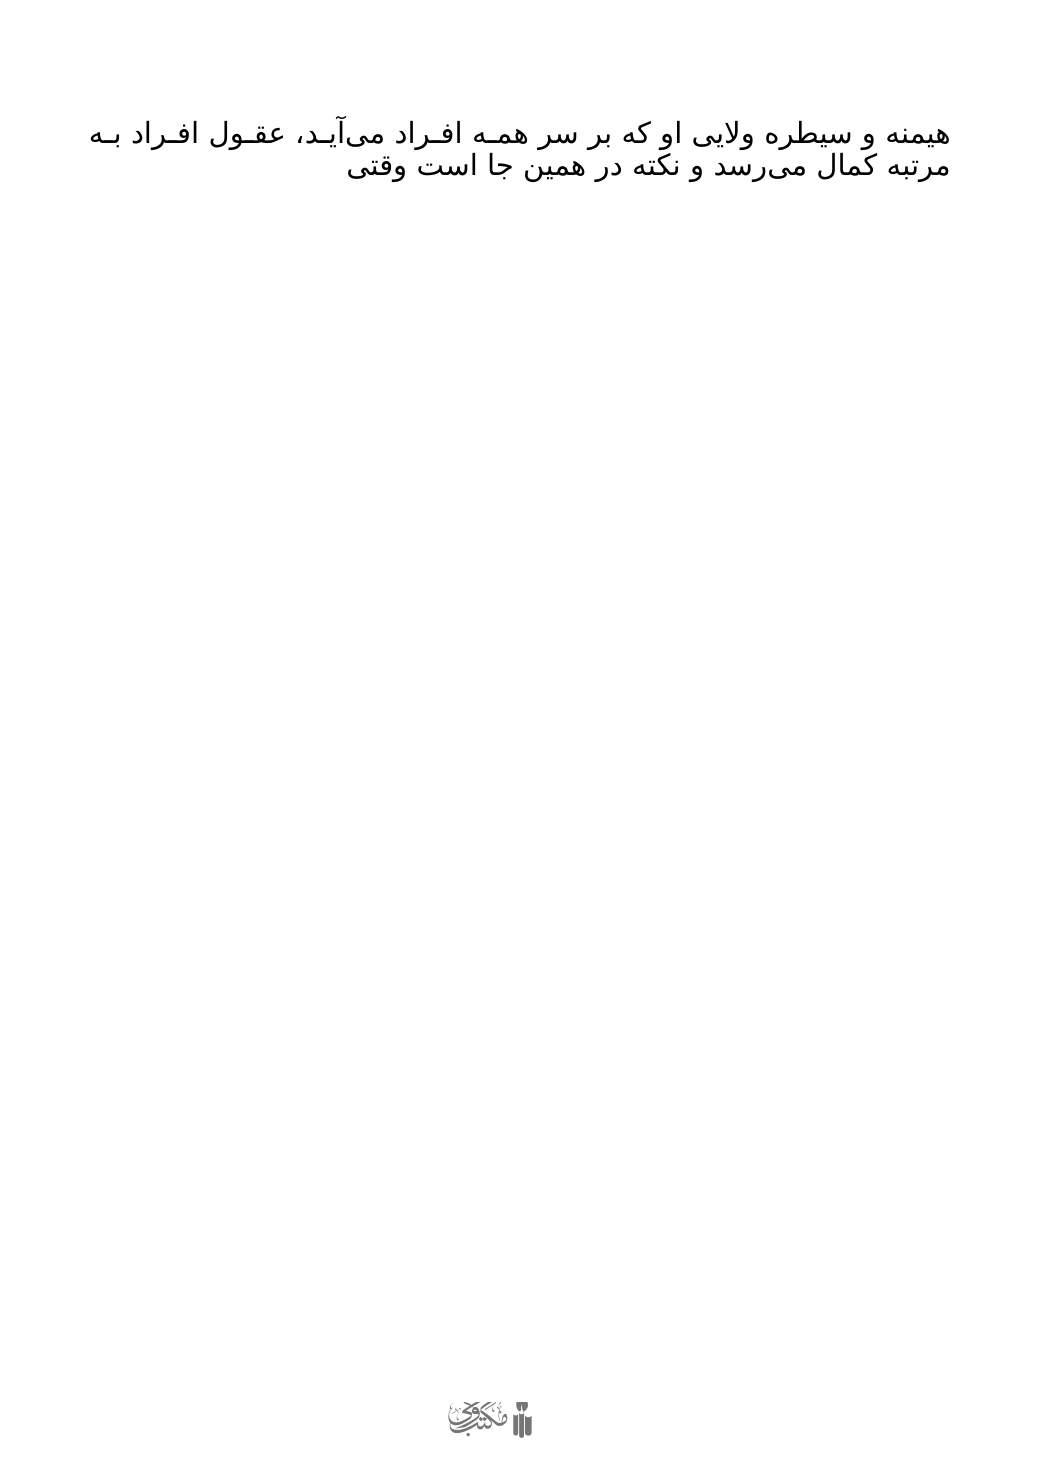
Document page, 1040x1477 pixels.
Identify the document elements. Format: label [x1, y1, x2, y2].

picture [443, 1402, 537, 1438]
text [89, 118, 951, 183]
